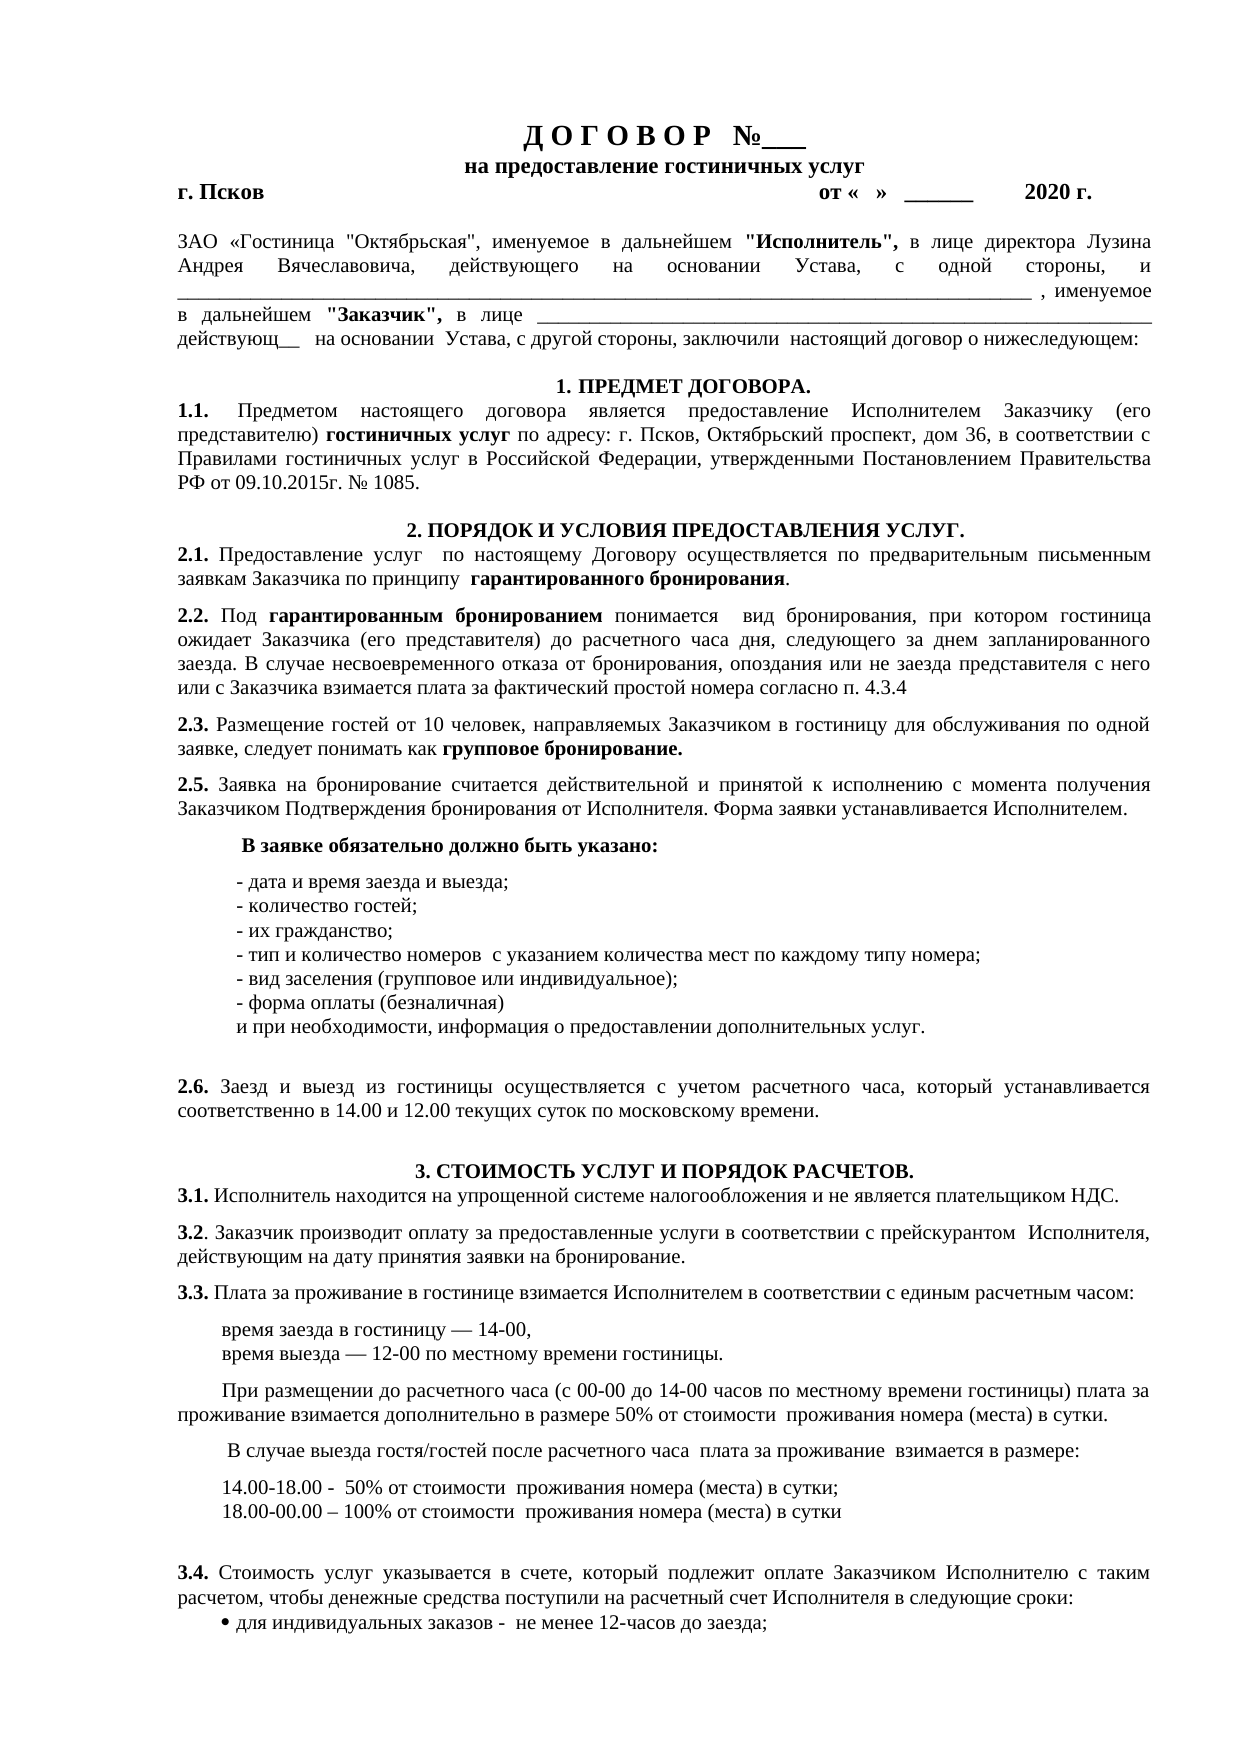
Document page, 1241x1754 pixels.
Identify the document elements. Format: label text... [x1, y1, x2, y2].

text 2.6. Заезд и выезд из гостиницы осуществляется с учетом расчетного часа, который устанавливается соответственно в 14.00 и 12.00 текущих суток по московскому времени. [177, 1074, 1152, 1122]
text В заявке обязательно должно быть указано: [177, 833, 1152, 857]
text При размещении до расчетного часа (с 00-00 до 14-00 часов по местному времени гостиницы) плата за проживание взимается дополнительно в размере 50% от стоимости проживания номера (места) в сутки. [177, 1377, 1152, 1426]
text 3.4. Стоимость услуг указывается в счете, который подлежит оплате Заказчиком Исполнителю с таким расчетом, чтобы денежные средства поступили на расчетный счет Исполнителя в следующие сроки: [177, 1559, 1152, 1609]
text 2.5. Заявка на бронирование считается действительной и принятой к исполнению с момента получения Заказчиком Подтверждения бронирования от Исполнителя. Форма заявки устанавливается Исполнителем. [177, 772, 1152, 820]
list ПРЕДМЕТ ДОГОВОРА. [215, 374, 1152, 398]
text 3. СТОИМОСТЬ УСЛУГ И ПОРЯДОК РАСЧЕТОВ. [177, 1159, 1152, 1183]
text на предоставление гостиничных услуг [177, 152, 1152, 178]
list для индивидуальных заказов - не менее 12-часов до заезда; [177, 1609, 1152, 1634]
text 2.1. Предоставление услуг по настоящему Договору осуществляется по предварительным письменным заявкам Заказчика по принципу гарантированного бронирования. [177, 542, 1152, 590]
text - количество гостей; [177, 893, 1152, 917]
text - форма оплаты (безналичная) [177, 990, 1152, 1014]
text 3.2. Заказчик производит оплату за предоставленные услуги в соответствии с прейскурантом Исполнителя, действующим на дату принятия заявки на бронирование. [177, 1220, 1152, 1268]
text 2.3. Размещение гостей от 10 человек, направляемых Заказчиком в гостиницу для обслуживания по одной заявке, следует понимать как групповое бронирование. [177, 712, 1152, 760]
text 2.2. Под гарантированным бронированием понимается вид бронирования, при котором гостиница ожидает Заказчика (его представителя) до расчетного часа дня, следующего за днем запланированного заезда. В случае несвоевременного отказа от бронирования, опоздания или не заезда представителя с него или с Заказчика взимается плата за фактический простой номера согласно п. 4.3.4 [177, 603, 1152, 699]
text 18.00-00.00 – 100% от стоимости проживания номера (места) в сутки [177, 1499, 1152, 1523]
text время заезда в гостиницу — 14-00, [177, 1317, 1152, 1341]
text ЗАО «Гостиница "Октябрьская", именуемое в дальнейшем "Исполнитель", в лице директора Лузина Андрея Вячеславовича, действующего на основании Устава, с одной стороны, и __________________________________________________________________________________ , именуемое в дальнейшем "Заказчик", в лице ___________________________________________________________ действующ__ на основании Устава, с другой стороны, заключили настоящий договор о нижеследующем: [177, 229, 1152, 350]
text - дата и время заезда и выезда; [177, 869, 1152, 893]
text - тип и количество номеров с указанием количества мест по каждому типу номера; [177, 942, 1152, 966]
text - вид заселения (групповое или индивидуальное); [177, 966, 1152, 990]
text 3.1. Исполнитель находится на упрощенной системе налогообложения и не является плательщиком НДС. [177, 1183, 1152, 1207]
text В случае выезда гостя/гостей после расчетного часа плата за проживание взимается в размере: [177, 1438, 1152, 1462]
list 2. ПОРЯДОК И УСЛОВИЯ ПРЕДОСТАВЛЕНИЯ УСЛУГ. [177, 518, 1152, 542]
list Предметом настоящего договора является предоставление Исполнителем Заказчику (его представителю) гостиничных услуг по адресу: г. Псков, Октябрьский проспект, дом 36, в соответствии с Правилами гостиничных услуг в Российской Федерации, утвержденными Постановлением Правительства РФ от 09.10.2015г. № 1085. [177, 398, 1152, 494]
text 14.00-18.00 - 50% от стоимости проживания номера (места) в сутки; [177, 1475, 1152, 1499]
text - их гражданство; [177, 917, 1152, 942]
text и при необходимости, информация о предоставлении дополнительных услуг. [177, 1014, 1152, 1038]
text Д О Г О В О Р №___ [177, 118, 1152, 152]
text 3.3. Плата за проживание в гостинице взимается Исполнителем в соответствии с единым расчетным часом: [177, 1280, 1152, 1304]
text г. Псков от « » ______ 2020 г. [177, 178, 1152, 204]
text время выезда — 12-00 по местному времени гостиницы. [177, 1341, 1152, 1365]
